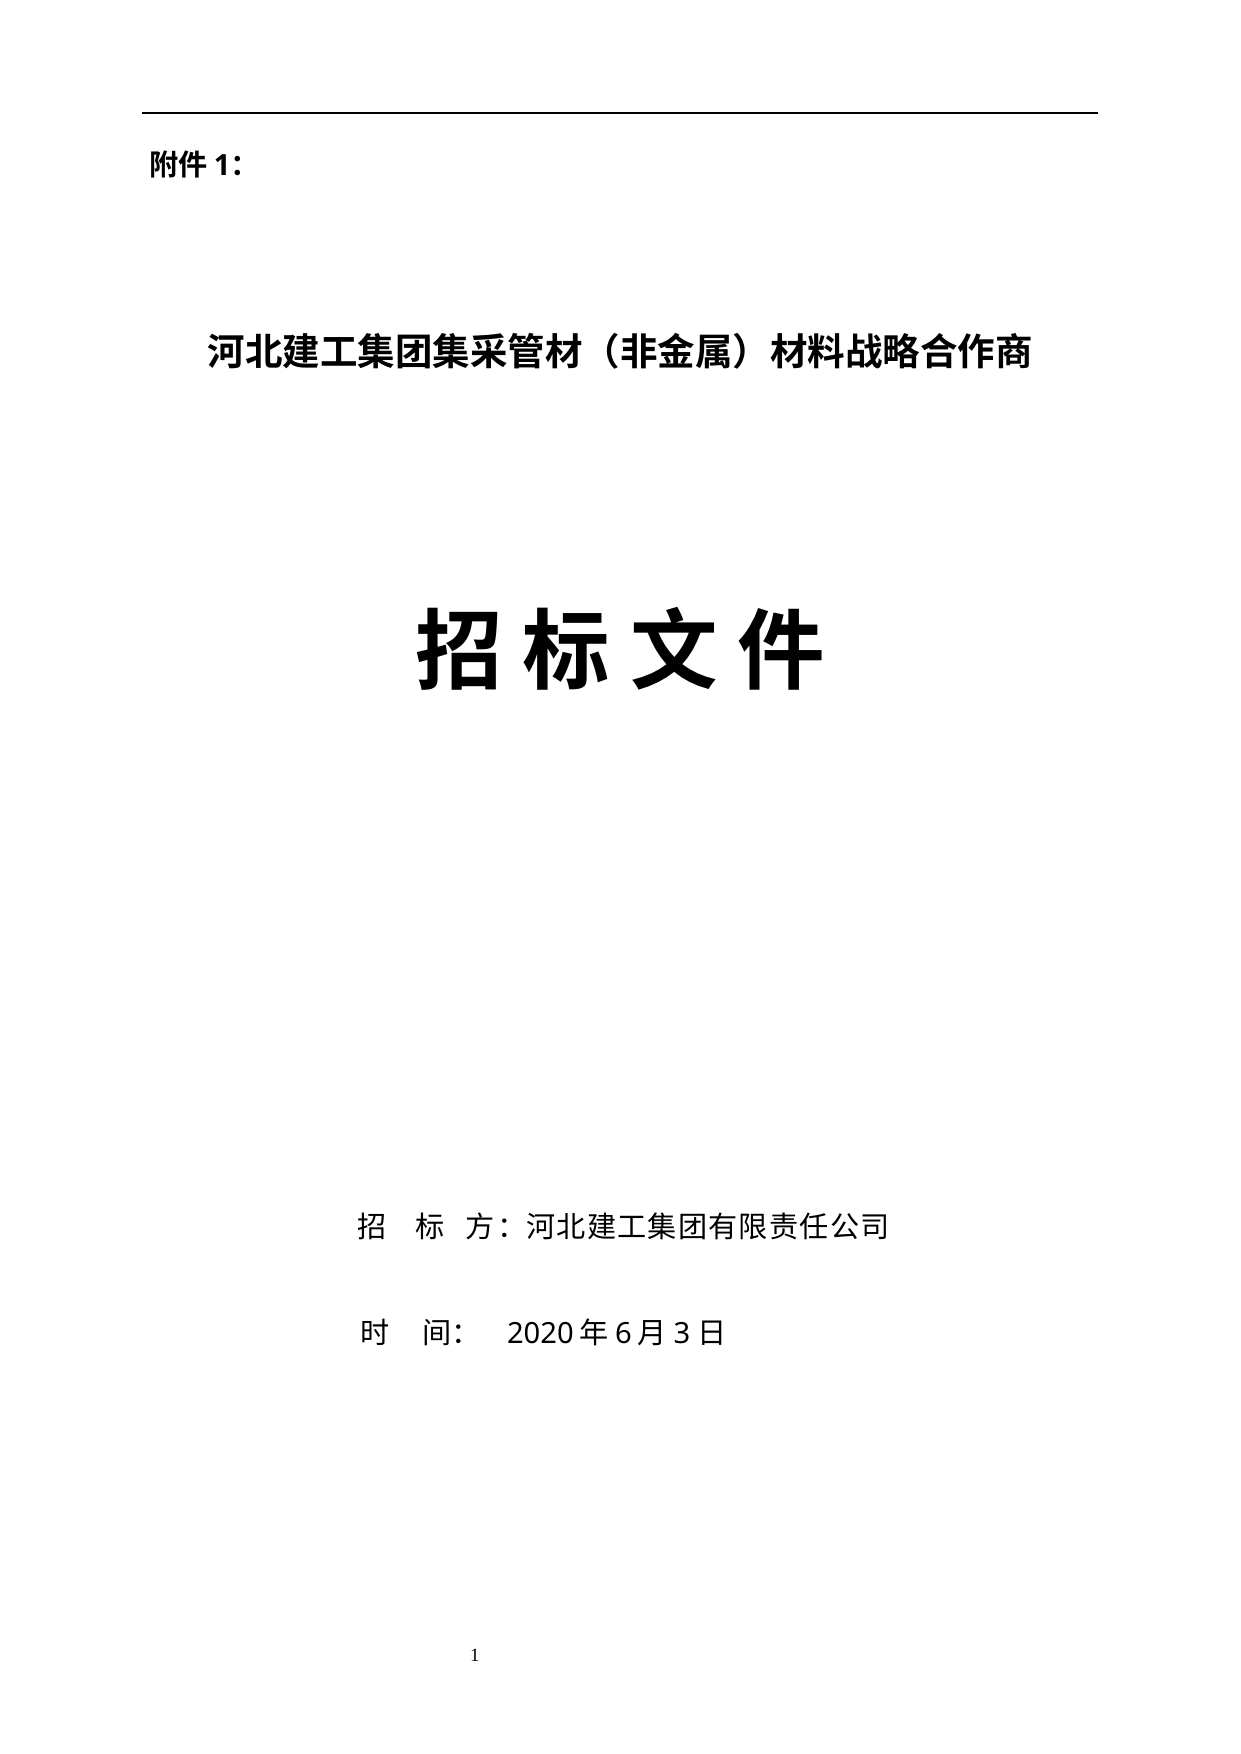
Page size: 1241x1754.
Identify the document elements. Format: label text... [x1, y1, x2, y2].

text 招 标 文 件 [142, 581, 1098, 708]
text 河北建工集团集采管材（非金属）材料战略合作商 [142, 321, 1098, 376]
text 招 标 方：河北建工集团有限责任公司 [357, 1203, 1098, 1246]
text 附件1： [142, 142, 1098, 184]
text 时 间： 2020年 6月 3 日 [142, 1309, 1098, 1352]
